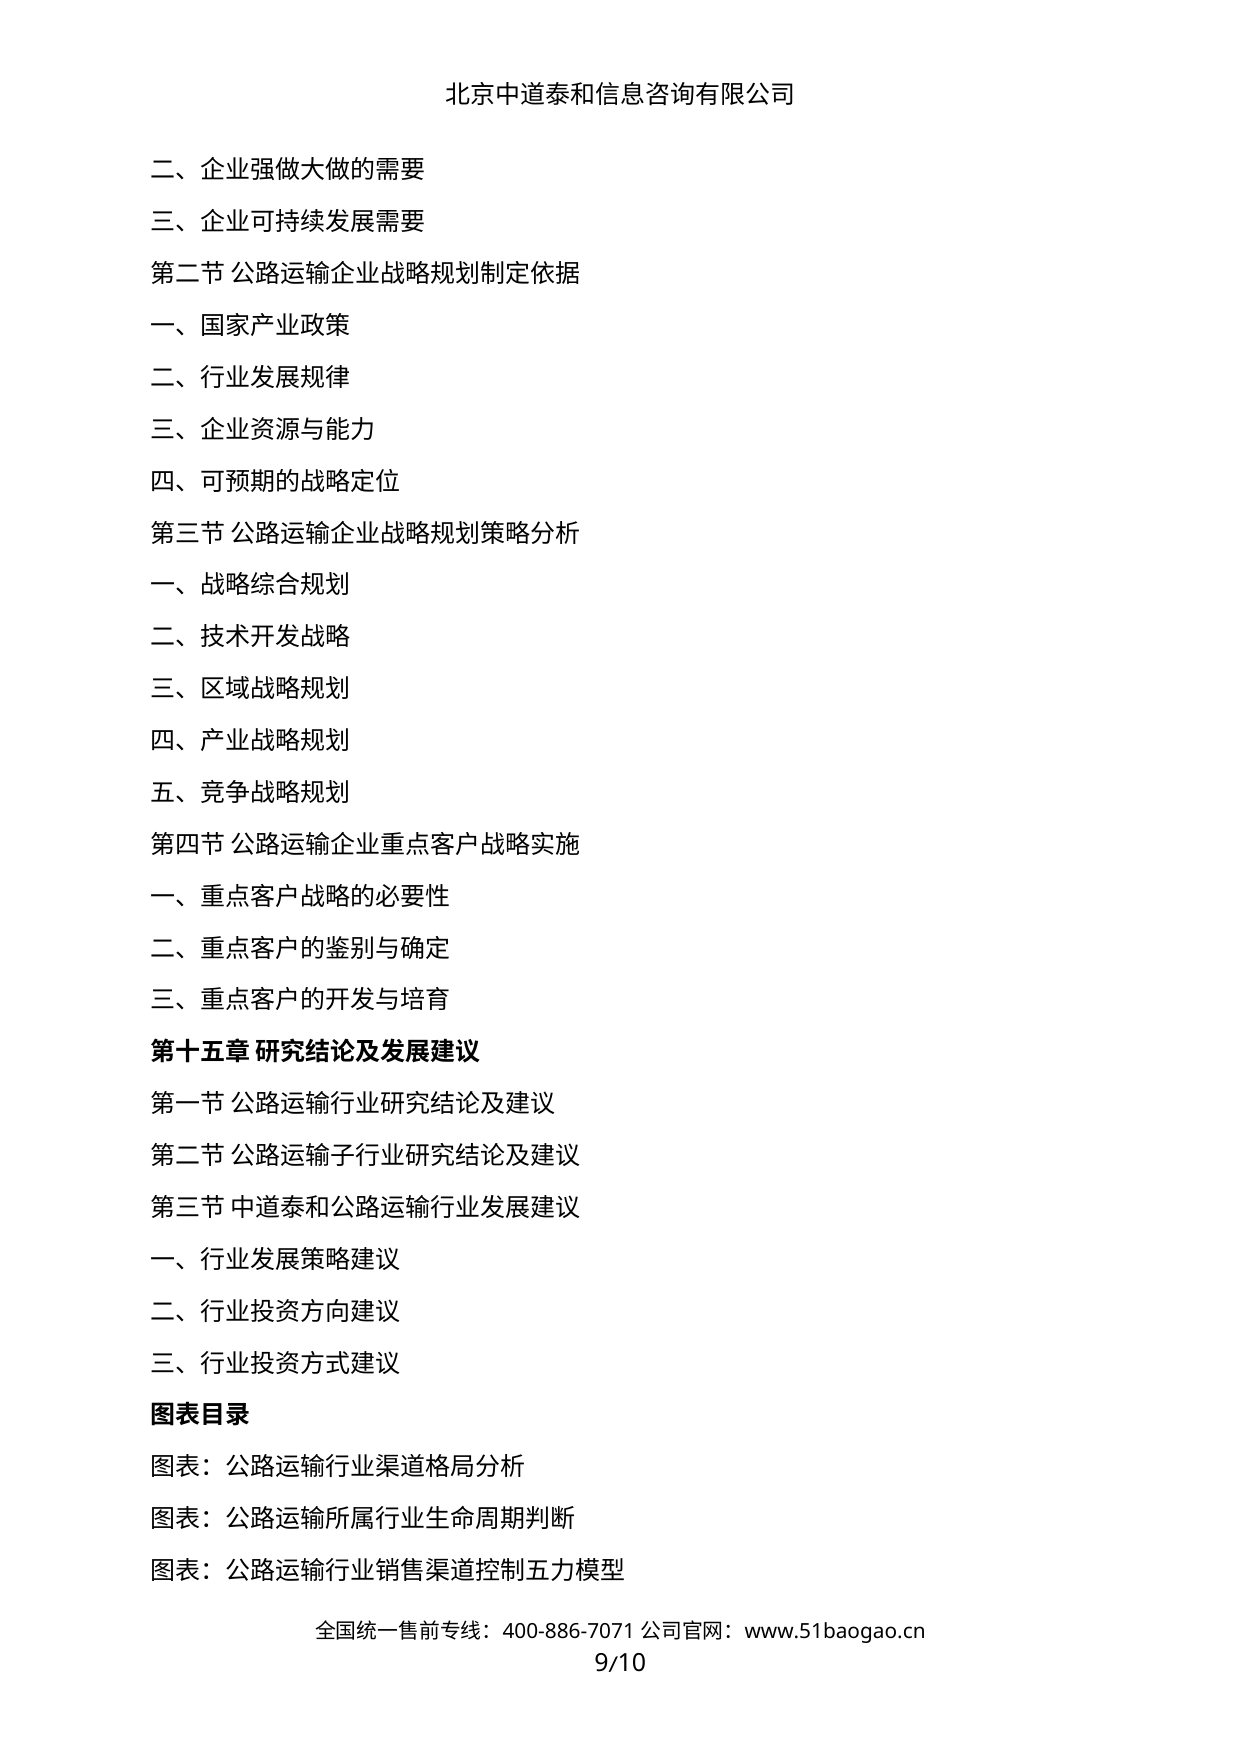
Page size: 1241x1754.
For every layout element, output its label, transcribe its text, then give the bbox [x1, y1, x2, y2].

text 五、竞争战略规划 [150, 772, 1090, 809]
text 三、企业可持续发展需要 [150, 202, 1090, 238]
text 二、技术开发战略 [150, 617, 1090, 653]
text 一、重点客户战略的必要性 [150, 876, 1090, 912]
text 第三节 中道泰和公路运输行业发展建议 [150, 1187, 1090, 1224]
text 二、重点客户的鉴别与确定 [150, 928, 1090, 964]
text 第二节 公路运输企业战略规划制定依据 [150, 254, 1090, 290]
text 一、国家产业政策 [150, 306, 1090, 342]
text 第十五章 研究结论及发展建议 [150, 1032, 1090, 1068]
text 图表：公路运输行业销售渠道控制五力模型 [150, 1551, 1090, 1587]
text 图表目录 [150, 1395, 1090, 1431]
text 第四节 公路运输企业重点客户战略实施 [150, 824, 1090, 861]
text 二、行业发展规律 [150, 357, 1090, 394]
text 三、重点客户的开发与培育 [150, 980, 1090, 1016]
text 图表：公路运输所属行业生命周期判断 [150, 1499, 1090, 1535]
text 第二节 公路运输子行业研究结论及建议 [150, 1136, 1090, 1172]
text 四、可预期的战略定位 [150, 461, 1090, 497]
text 二、企业强做大做的需要 [150, 150, 1090, 186]
text 四、产业战略规划 [150, 721, 1090, 757]
text 一、战略综合规划 [150, 565, 1090, 601]
text 二、行业投资方向建议 [150, 1291, 1090, 1327]
text 第一节 公路运输行业研究结论及建议 [150, 1084, 1090, 1120]
text 一、行业发展策略建议 [150, 1239, 1090, 1276]
text 三、行业投资方式建议 [150, 1343, 1090, 1379]
text 三、区域战略规划 [150, 669, 1090, 705]
text 第三节 公路运输企业战略规划策略分析 [150, 513, 1090, 549]
text 三、企业资源与能力 [150, 409, 1090, 446]
text 图表：公路运输行业渠道格局分析 [150, 1447, 1090, 1483]
